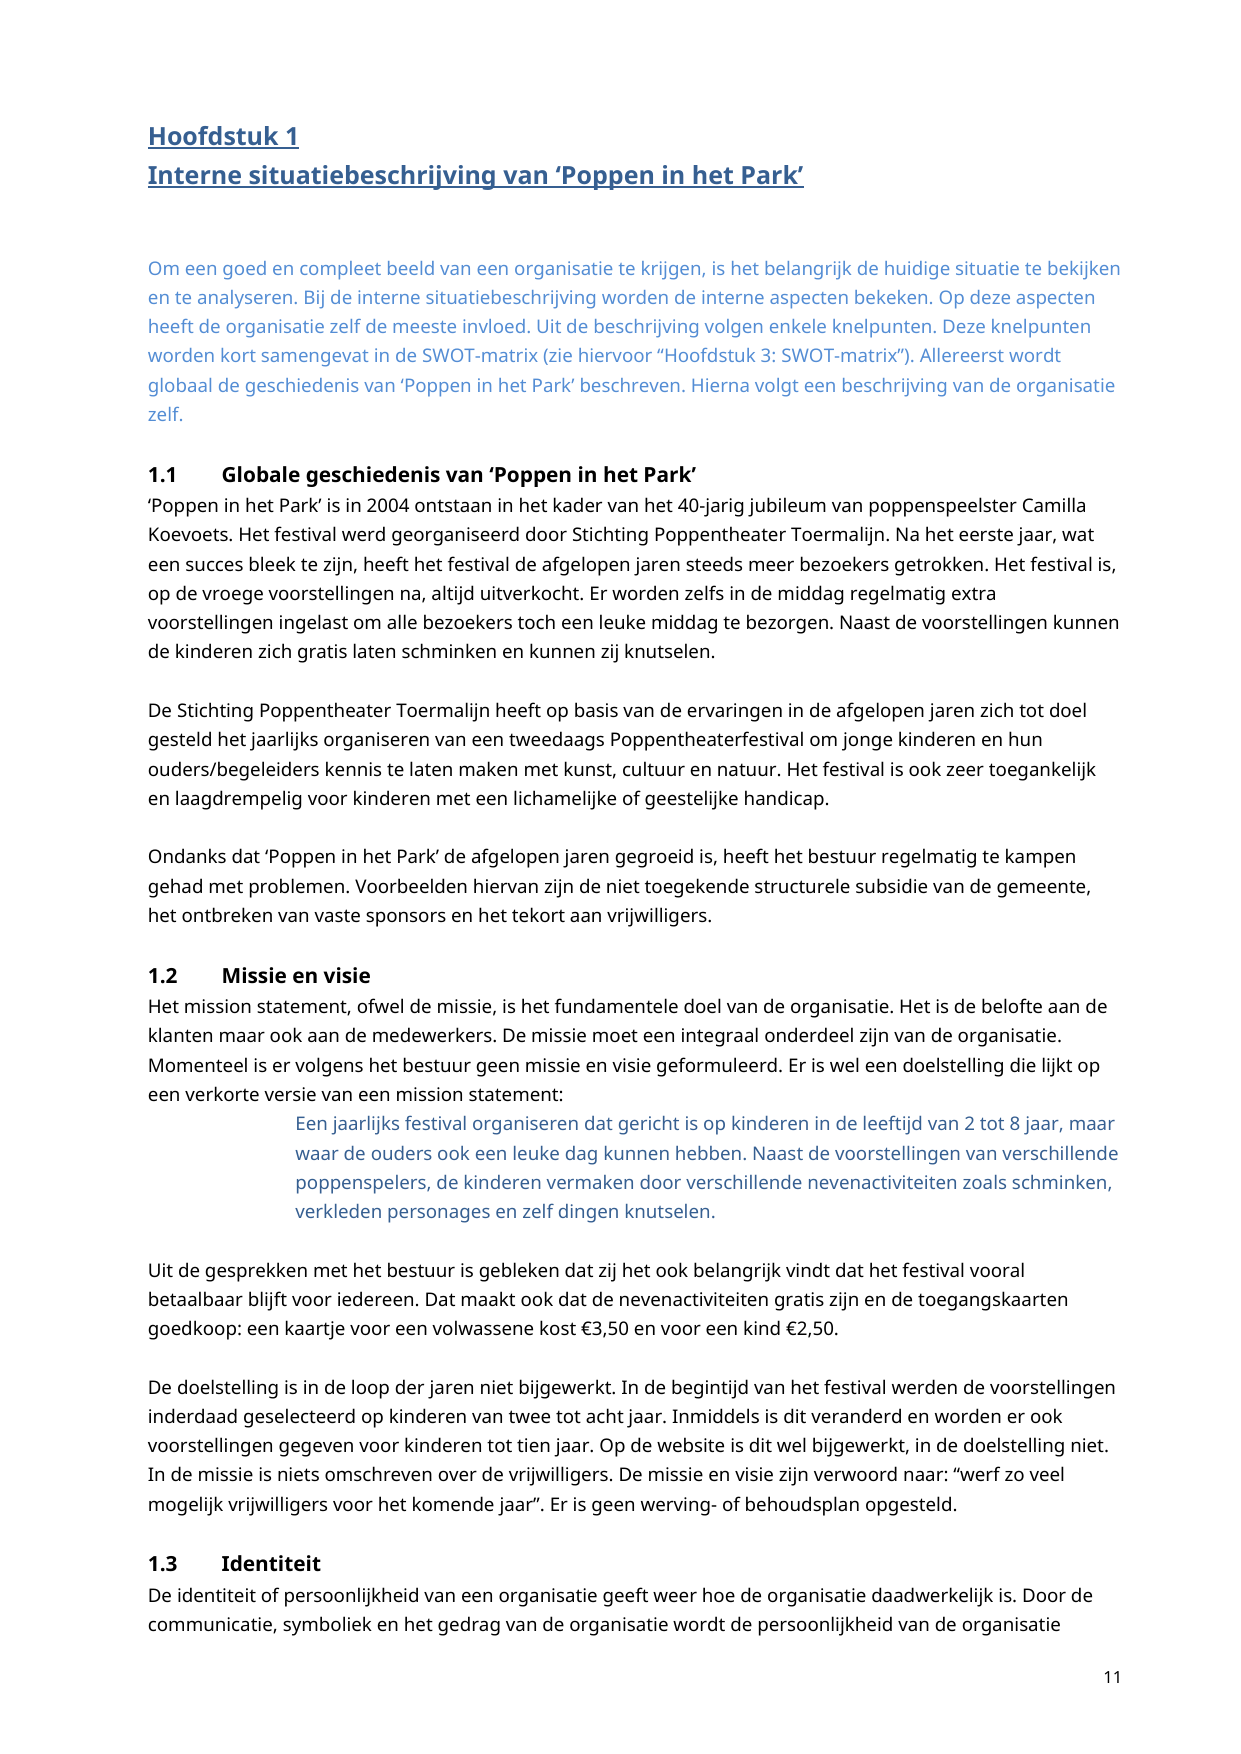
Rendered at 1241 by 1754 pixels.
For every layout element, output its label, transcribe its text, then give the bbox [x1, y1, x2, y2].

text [148, 1582, 1122, 1637]
text 1.3 Identiteit [148, 1549, 1122, 1578]
text Het mission statement, ofwel de missie, is het fundamentele doel van de organisatie. Het is de belofte aan de klanten maar ook aan de medewerkers. De missie moet een integraal onderdeel zijn van de organisatie. Momenteel is er volgens het bestuur geen missie en visie geformuleerd. Er is wel een doelstelling die lijkt op een verkorte versie van een mission statement: [148, 993, 1122, 1107]
text Om een goed en compleet beeld van een organisatie te krijgen, is het belangrijk de huidige situatie te bekijken en te analyseren. Bij de interne situatiebeschrijving worden de interne aspecten bekeken. Op deze aspecten heeft de organisatie zelf de meeste invloed. Uit de beschrijving volgen enkele knelpunten. Deze knelpunten worden kort samengevat in de SWOT-matrix (zie hiervoor “Hoofdstuk 3: SWOT-matrix”). Allereerst wordt globaal de geschiedenis van ‘Poppen in het Park’ beschreven. Hierna volgt een beschrijving van de organisatie zelf. [148, 255, 1122, 427]
text Hoofdstuk 1 [148, 118, 1122, 152]
text 1.2 Missie en visie [148, 961, 1122, 989]
text Een jaarlijks festival organiseren dat gericht is op kinderen in de leeftijd van 2 tot 8 jaar, maar waar de ouders ook een leuke dag kunnen hebben. Naast de voorstellingen van verschillende poppenspelers, de kinderen vermaken door verschillende nevenactiviteiten zoals schminken, verkleden personages en zelf dingen knutselen. [295, 1111, 1122, 1224]
text Interne situatiebeschrijving van ‘Poppen in het Park’ [148, 157, 1122, 191]
text Ondanks dat ‘Poppen in het Park’ de afgelopen jaren gegroeid is, heeft het bestuur regelmatig te kampen gehad met problemen. Voorbeelden hiervan zijn de niet toegekende structurele subsidie van de gemeente, het ontbreken van vaste sponsors en het tekort aan vrijwilligers. [148, 844, 1122, 928]
text De doelstelling is in de loop der jaren niet bijgewerkt. In de begintijd van het festival werden de voorstellingen inderdaad geselecteerd op kinderen van twee tot acht jaar. Inmiddels is dit veranderd en worden er ook voorstellingen gegeven voor kinderen tot tien jaar. Op de website is dit wel bijgewerkt, in de doelstelling niet. [148, 1374, 1122, 1458]
text Uit de gesprekken met het bestuur is gebleken dat zij het ook belangrijk vindt dat het festival vooral betaalbaar blijft voor iedereen. Dat maakt ook dat de nevenactiviteiten gratis zijn en de toegangskaarten goedkoop: een kaartje voor een volwassene kost €3,50 en voor een kind €2,50. [148, 1257, 1122, 1341]
text 1.1 Globale geschiedenis van ‘Poppen in het Park’ [148, 460, 1122, 488]
text De Stichting Poppentheater Toermalijn heeft op basis van de ervaringen in de afgelopen jaren zich tot doel gesteld het jaarlijks organiseren van een tweedaags Poppentheaterfestival om jonge kinderen en hun ouders/begeleiders kennis te laten maken met kunst, cultuur en natuur. Het festival is ook zeer toegankelijk en laagdrempelig voor kinderen met een lichamelijke of geestelijke handicap. [148, 697, 1122, 811]
text In de missie is niets omschreven over de vrijwilligers. De missie en visie zijn verwoord naar: “werf zo veel mogelijk vrijwilligers voor het komende jaar”. Er is geen werving- of behoudsplan opgesteld. [148, 1462, 1122, 1517]
text ‘Poppen in het Park’ is in 2004 ontstaan in het kader van het 40-jarig jubileum van poppenspeelster Camilla Koevoets. Het festival werd georganiseerd door Stichting Poppentheater Toermalijn. Na het eerste jaar, wat een succes bleek te zijn, heeft het festival de afgelopen jaren steeds meer bezoekers getrokken. Het festival is, op de vroege voorstellingen na, altijd uitverkocht. Er worden zelfs in de middag regelmatig extra voorstellingen ingelast om alle bezoekers toch een leuke middag te bezorgen. Naast de voorstellingen kunnen de kinderen zich gratis laten schminken en kunnen zij knutselen. [148, 492, 1122, 664]
